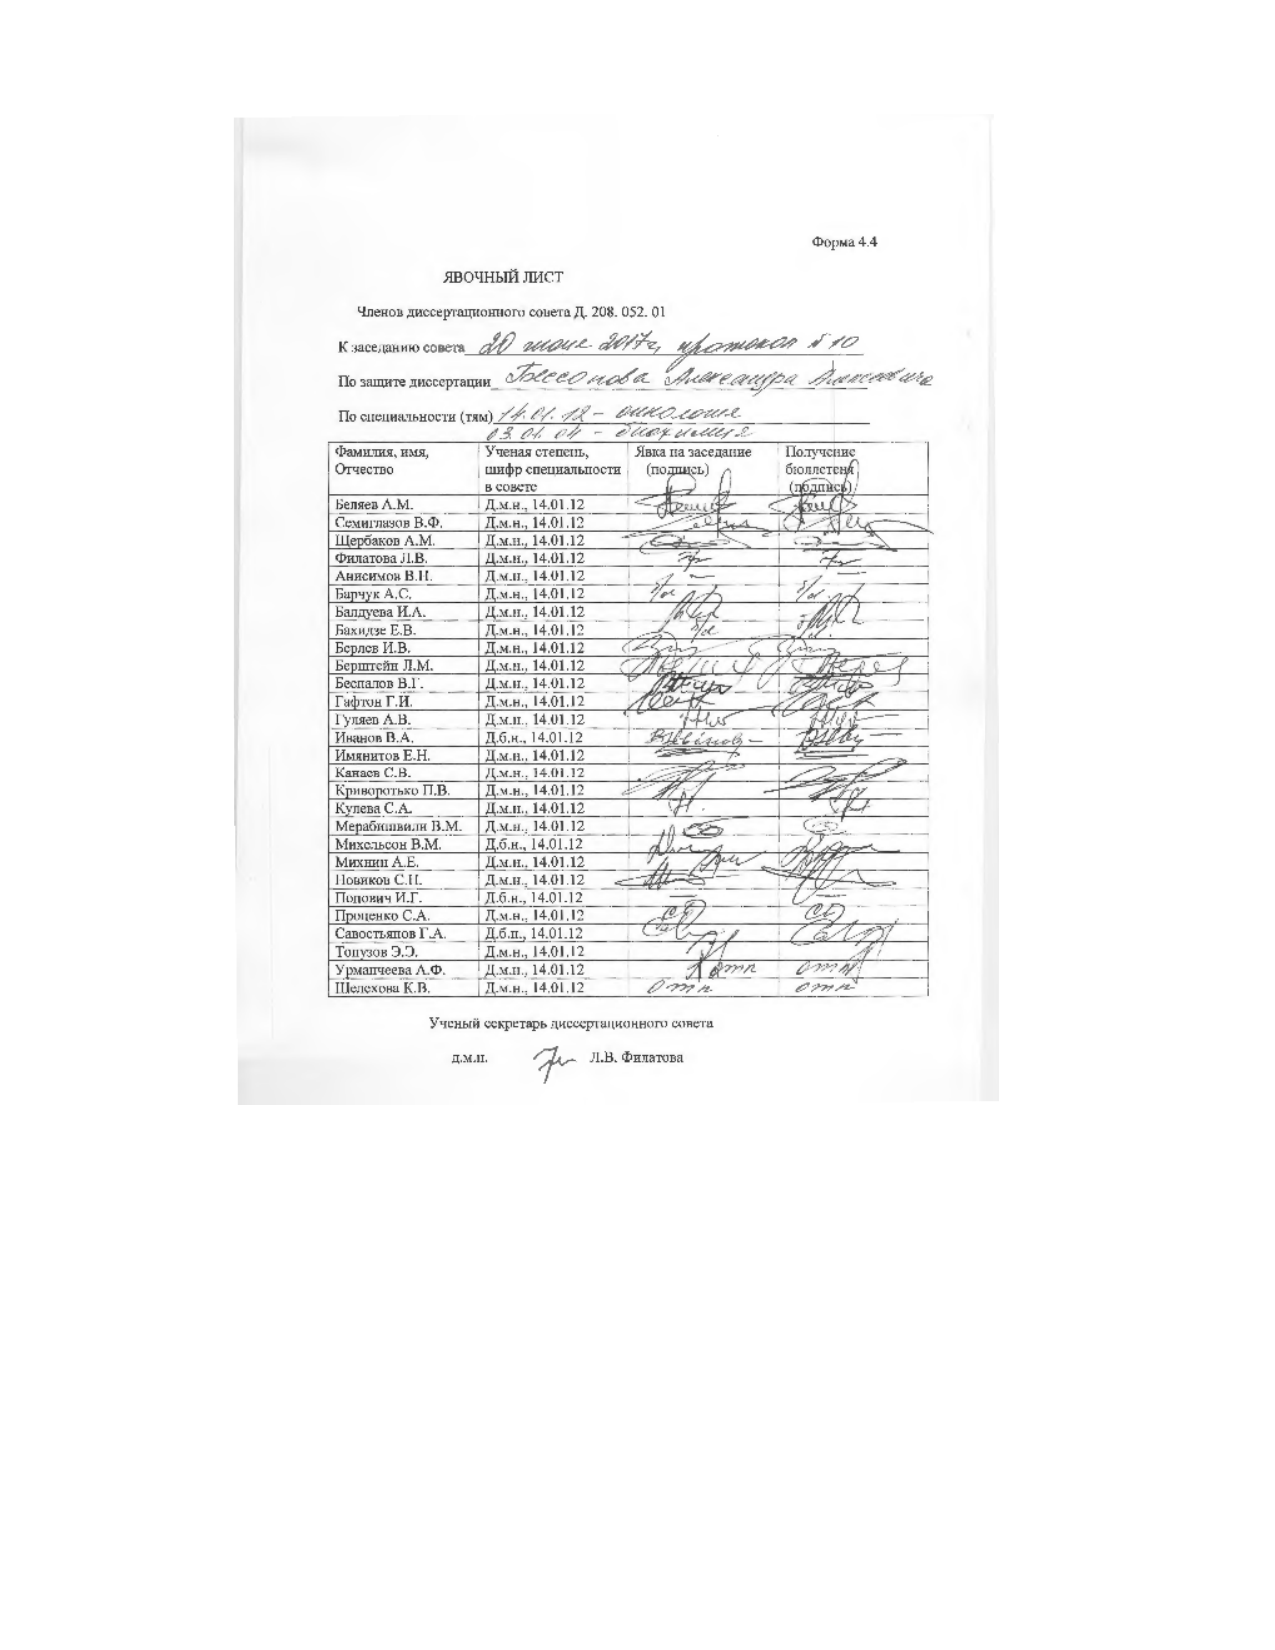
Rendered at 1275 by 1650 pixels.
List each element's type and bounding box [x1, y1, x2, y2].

picture [233, 114, 999, 1105]
